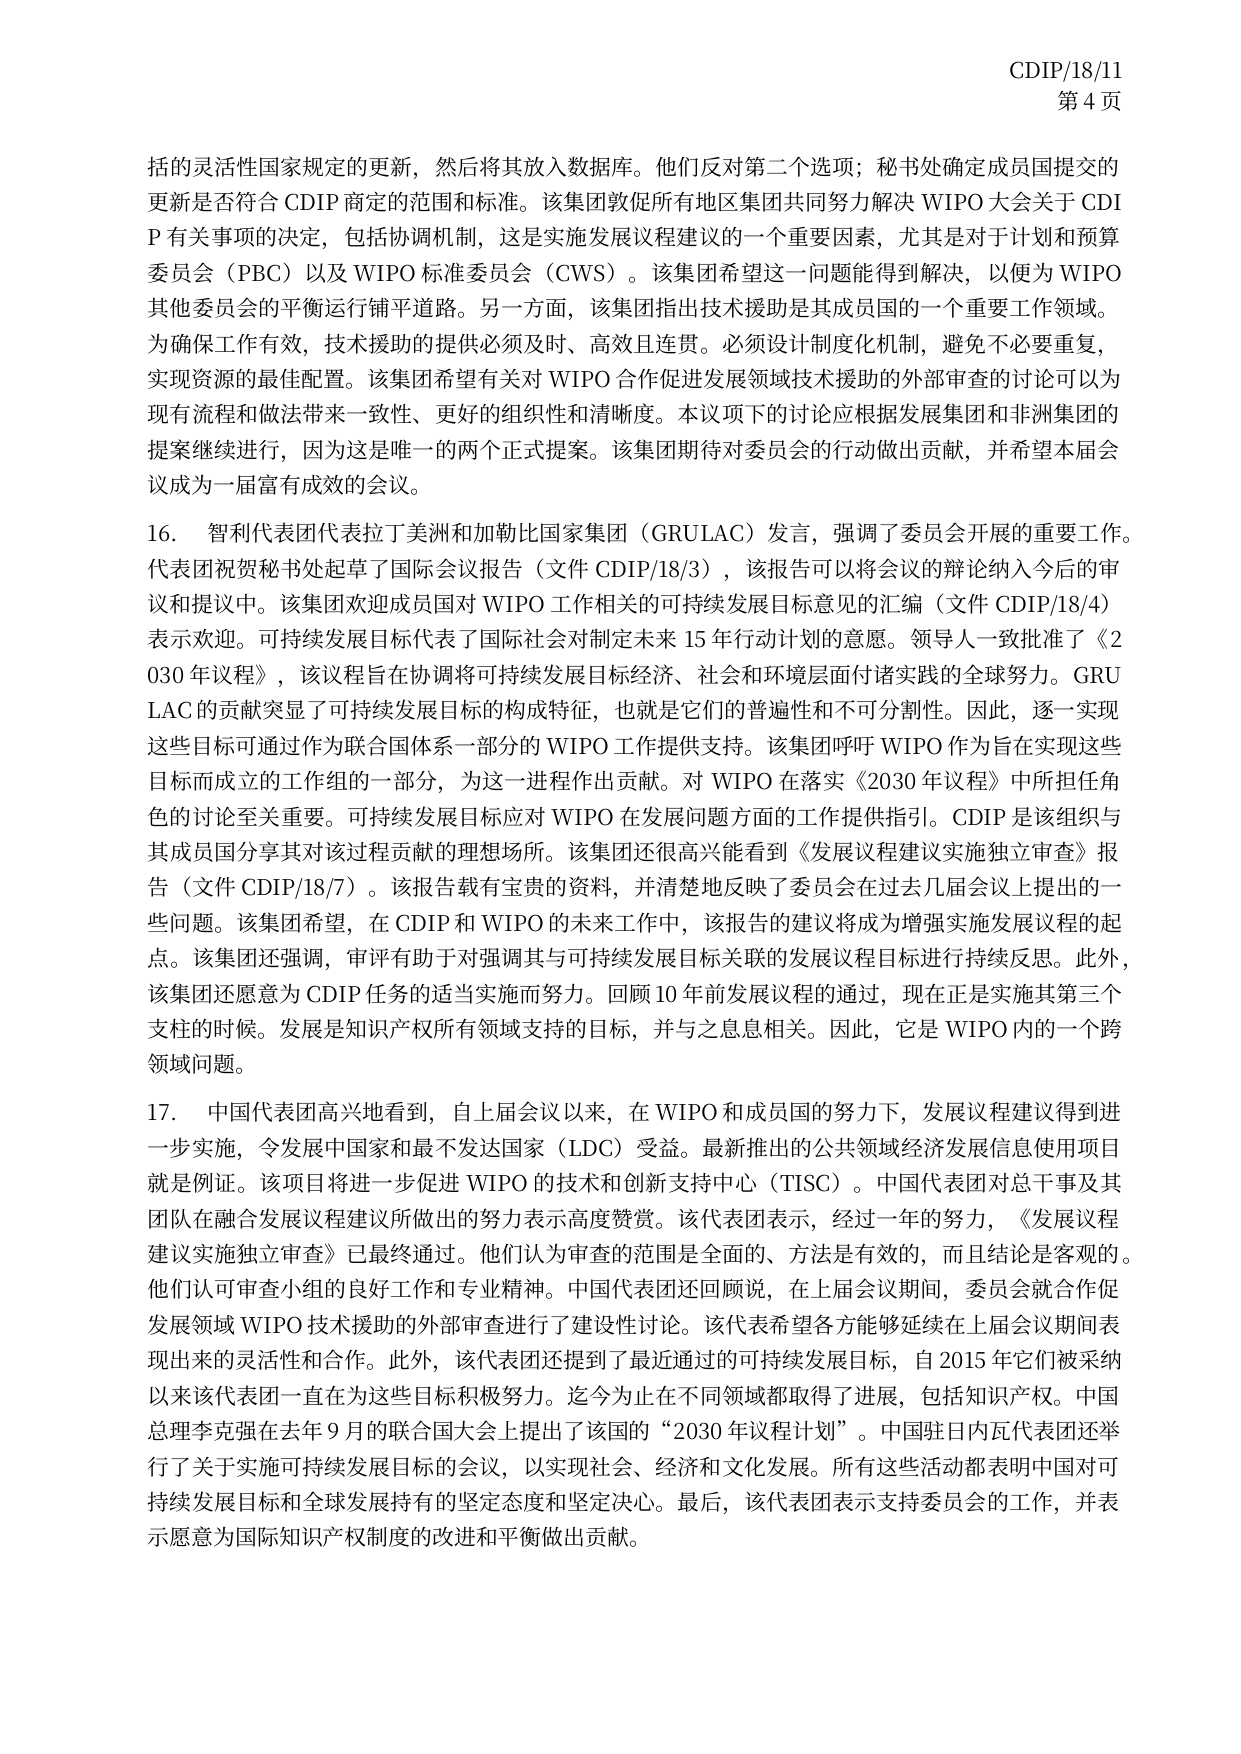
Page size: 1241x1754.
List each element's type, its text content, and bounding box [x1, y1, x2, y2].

text . 中国代表团高兴地看到，自上届会议以来，在WIPO和成员国的努力下，发展议程建议得到进一步实施，令发展中国家和最不发达国家（LDC）受益。最新推出的公共领域经济发展信息使用项目就是例证。该项目将进一步促进WIPO的技术和创新支持中心（TISC）。中国代表团对总干事及其团队在融合发展议程建议所做出的努力表示高度赞赏。该代表团表示，经过一年的努力，《发展议程建议实施独立审查》已最终通过。他们认为审查的范围是全面的、方法是有效的，而且结论是客观的。他们认可审查小组的良好工作和专业精神。中国代表团还回顾说，在上届会议期间，委员会就合作促发展领域WIPO技术援助的外部审查进行了建设性讨论。该代表希望各方能够延续在上届会议期间表现出来的灵活性和合作。此外，该代表团还提到了最近通过的可持续发展目标，自2015年它们被采纳以来该代表团一直在为这些目标积极努力。迄今为止在不同领域都取得了进展，包括知识产权。中国总理李克强在去年9月的联合国大会上提出了该国的“2030年议程计划”。中国驻日内瓦代表团还举行了关于实施可持续发展目标的会议，以实现社会、经济和文化发展。所有这些活动都表明中国对可持续发展目标和全球发展持有的坚定态度和坚定决心。最后，该代表团表示支持委员会的工作，并表示愿意为国际知识产权制度的改进和平衡做出贡献。 [148, 1092, 1122, 1552]
text . 智利代表团代表拉丁美洲和加勒比国家集团（GRULAC）发言，强调了委员会开展的重要工作。代表团祝贺秘书处起草了国际会议报告（文件CDIP/18/3），该报告可以将会议的辩论纳入今后的审议和提议中。该集团欢迎成员国对WIPO工作相关的可持续发展目标意见的汇编（文件CDIP/18/4）表示欢迎。可持续发展目标代表了国际社会对制定未来15年行动计划的意愿。领导人一致批准了《2030年议程》，该议程旨在协调将可持续发展目标经济、社会和环境层面付诸实践的全球努力。GRULAC的贡献突显了可持续发展目标的构成特征，也就是它们的普遍性和不可分割性。因此，逐一实现这些目标可通过作为联合国体系一部分的WIPO工作提供支持。该集团呼吁WIPO作为旨在实现这些目标而成立的工作组的一部分，为这一进程作出贡献。对WIPO在落实《2030年议程》中所担任角色的讨论至关重要。可持续发展目标应对WIPO在发展问题方面的工作提供指引。CDIP是该组织与其成员国分享其对该过程贡献的理想场所。该集团还很高兴能看到《发展议程建议实施独立审查》报告（文件CDIP/18/7）。该报告载有宝贵的资料，并清楚地反映了委员会在过去几届会议上提出的一些问题。该集团希望，在CDIP和WIPO的未来工作中，该报告的建议将成为增强实施发展议程的起点。该集团还强调，审评有助于对强调其与可持续发展目标关联的发展议程目标进行持续反思。此外，该集团还愿意为CDIP任务的适当实施而努力。回顾10年前发展议程的通过，现在正是实施其第三个支柱的时候。发展是知识产权所有领域支持的目标，并与之息息相关。因此，它是WIPO内的一个跨领域问题。 [148, 512, 1122, 1079]
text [148, 146, 1122, 500]
